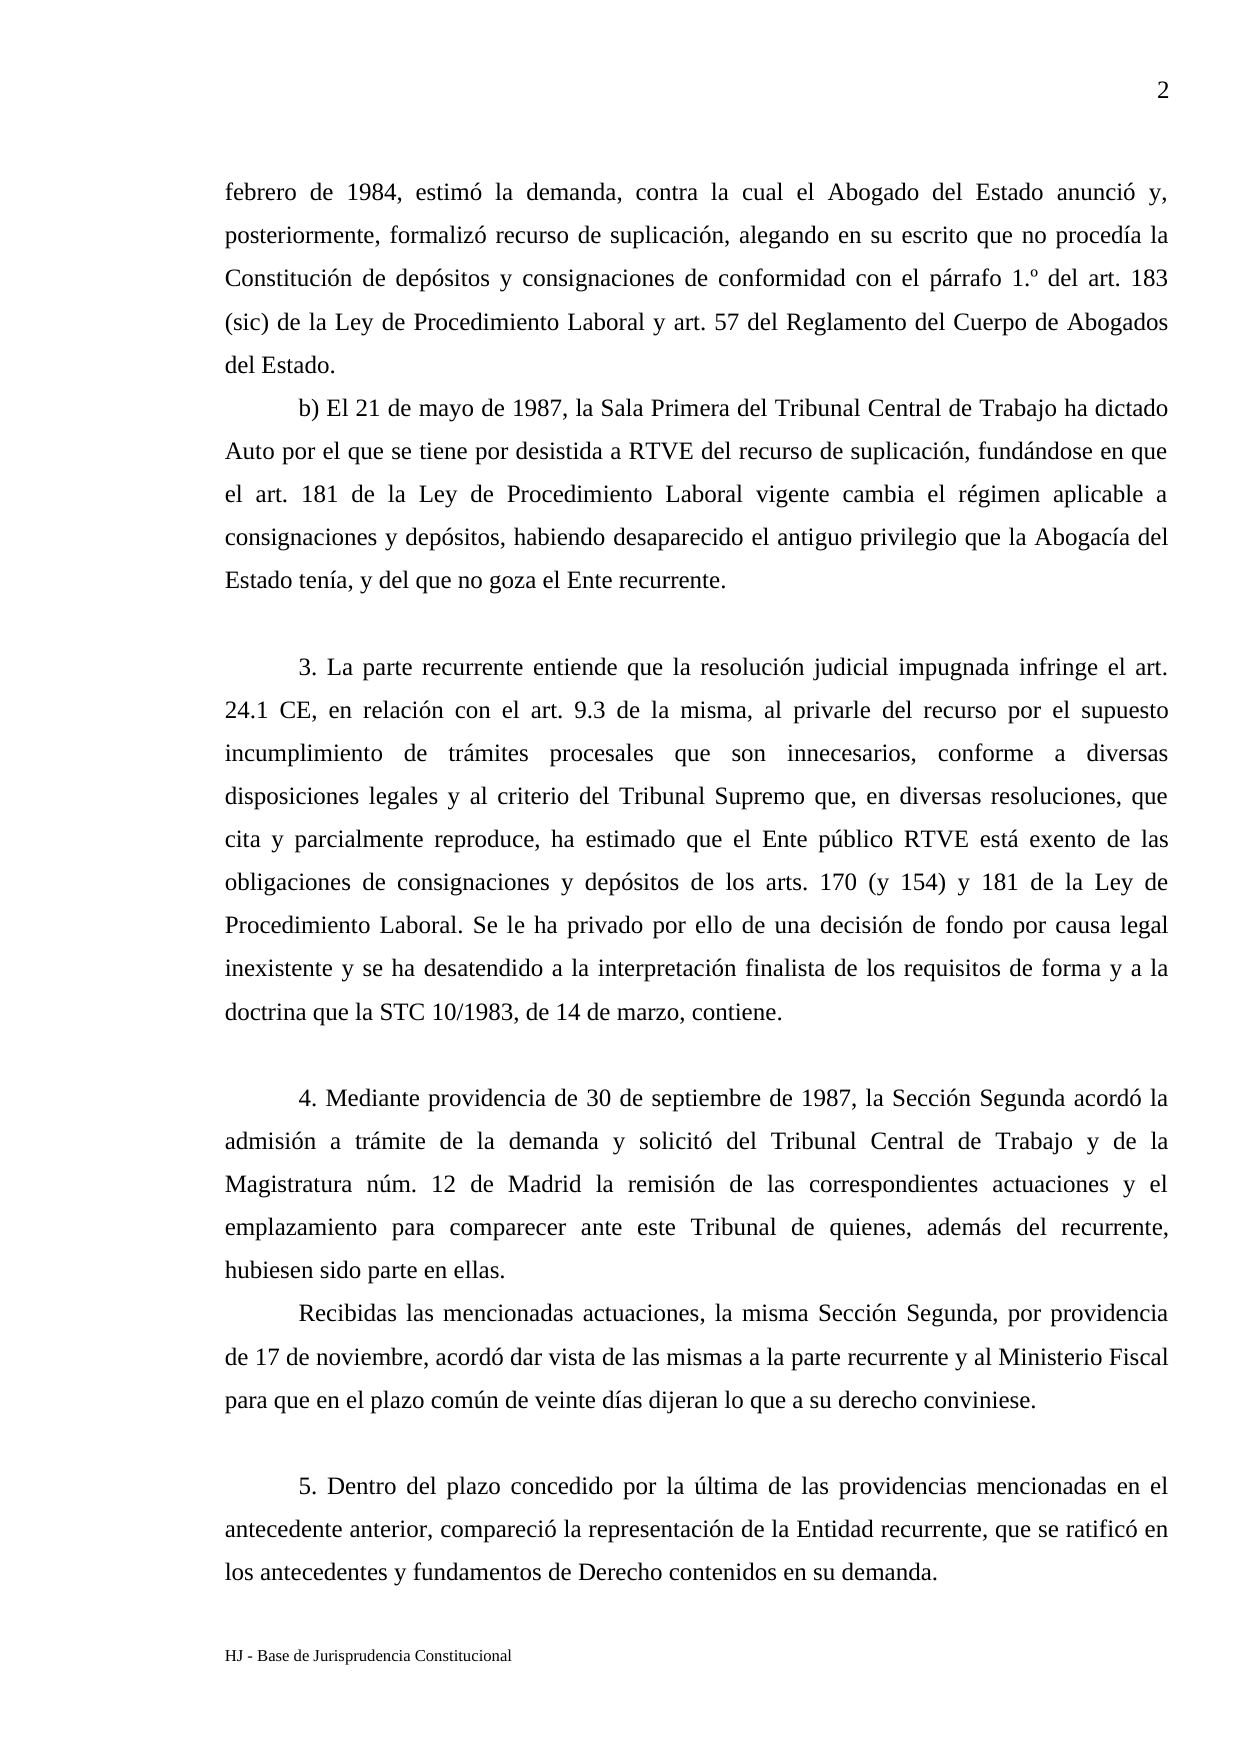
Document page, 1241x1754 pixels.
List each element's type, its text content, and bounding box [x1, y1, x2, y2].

text Recibidas las mencionadas actuaciones, la misma Sección Segunda, por providencia de 17 de noviembre, acordó dar vista de las mismas a la parte recurrente y al Ministerio Fiscal para que en el plazo común de veinte días dijeran lo que a su derecho conviniese. [224, 1298, 1169, 1413]
text 3. La parte recurrente entiende que la resolución judicial impugnada infringe el art. 24.1 CE, en relación con el art. 9.3 de la misma, al privarle del recurso por el supuesto incumplimiento de trámites procesales que son innecesarios, conforme a diversas disposiciones legales y al criterio del Tribunal Supremo que, en diversas resoluciones, que cita y parcialmente reproduce, ha estimado que el Ente público RTVE está exento de las obligaciones de consignaciones y depósitos de los arts. 170 (y 154) y 181 de la Ley de Procedimiento Laboral. Se le ha privado por ello de una decisión de fondo por causa legal inexistente y se ha desatendido a la interpretación finalista de los requisitos de forma y a la doctrina que la STC 10/1983, de 14 de marzo, contiene. [224, 652, 1169, 1025]
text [224, 177, 1169, 378]
text b) El 21 de mayo de 1987, la Sala Primera del Tribunal Central de Trabajo ha dictado Auto por el que se tiene por desistida a RTVE del recurso de suplicación, fundándose en que el art. 181 de la Ley de Procedimiento Laboral vigente cambia el régimen aplicable a consignaciones y depósitos, habiendo desaparecido el antiguo privilegio que la Abogacía del Estado tenía, y del que no goza el Ente recurrente. [224, 393, 1169, 594]
text 4. Mediante providencia de 30 de septiembre de 1987, la Sección Segunda acordó la admisión a trámite de la demanda y solicitó del Tribunal Central de Trabajo y de la Magistratura núm. 12 de Madrid la remisión de las correspondientes actuaciones y el emplazamiento para comparecer ante este Tribunal de quienes, además del recurrente, hubiesen sido parte en ellas. [224, 1083, 1169, 1284]
text 5. Dentro del plazo concedido por la última de las providencias mencionadas en el antecedente anterior, compareció la representación de la Entidad recurrente, que se ratificó en los antecedentes y fundamentos de Derecho contenidos en su demanda. [224, 1471, 1169, 1586]
